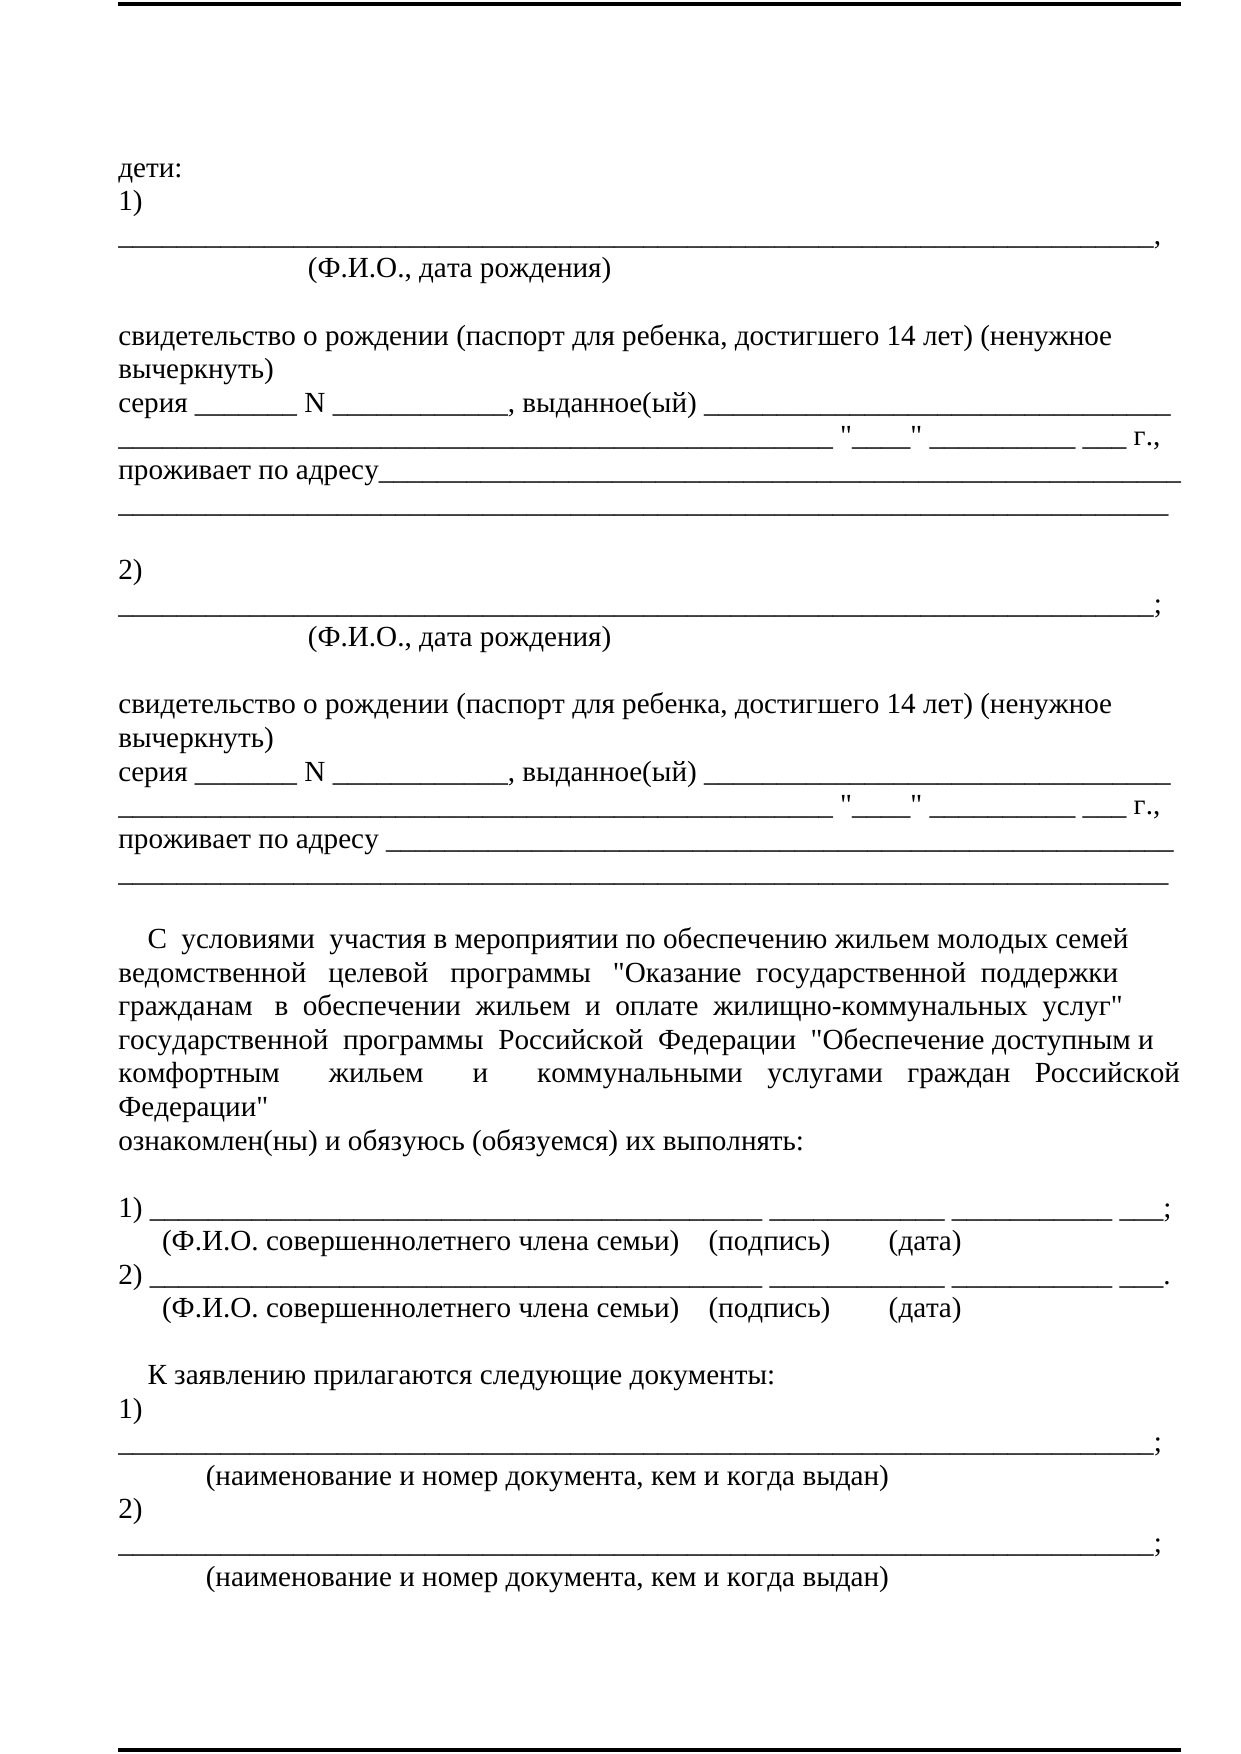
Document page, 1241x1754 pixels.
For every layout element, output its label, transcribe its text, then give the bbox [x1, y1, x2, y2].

text ________________________________________________________________________ [118, 854, 1181, 888]
text (Ф.И.О., дата рождения) [118, 619, 1181, 653]
text государственной программы Российской Федерации "Обеспечение доступным и [118, 1022, 1181, 1056]
text вычеркнуть) [118, 720, 1181, 754]
text К заявлению прилагаются следующие документы: [118, 1357, 1181, 1391]
text серия _______ N ____________, выданное(ый) ________________________________ [118, 754, 1181, 787]
text проживает по адресу_______________________________________________________ [118, 452, 1181, 485]
text ________________________________________________________________________ [118, 485, 1181, 519]
text 2) __________________________________________ ____________ ___________ ___. [118, 1257, 1181, 1290]
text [118, 1458, 1181, 1492]
text 2) _______________________________________________________________________; [118, 552, 1181, 619]
text вычеркнуть) [118, 351, 1181, 385]
text проживает по адресу ______________________________________________________ [118, 821, 1181, 854]
text ознакомлен(ны) и обязуюсь (обязуемся) их выполнять: [118, 1123, 1181, 1156]
text 1) _______________________________________________________________________, [118, 183, 1181, 251]
text свидетельство о рождении (паспорт для ребенка, достигшего 14 лет) (ненужное [118, 318, 1181, 351]
text дети: [118, 150, 1181, 183]
text 2) _______________________________________________________________________; [118, 1492, 1181, 1559]
text серия _______ N ____________, выданное(ый) ________________________________ [118, 385, 1181, 418]
text _________________________________________________ "____" __________ ___ г., [118, 787, 1181, 821]
text _________________________________________________ "____" __________ ___ г., [118, 418, 1181, 452]
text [118, 1559, 1181, 1592]
text С условиями участия в мероприятии по обеспечению жильем молодых семей [118, 921, 1181, 955]
text гражданам в обеспечении жильем и оплате жилищно-коммунальных услуг" [118, 988, 1181, 1022]
text ведомственной целевой программы "Оказание государственной поддержки [118, 955, 1181, 988]
text 1) _______________________________________________________________________; [118, 1391, 1181, 1458]
text комфортным жильем и коммунальными услугами граждан Российской Федерации" [118, 1056, 1181, 1123]
text (Ф.И.О., дата рождения) [118, 251, 1181, 284]
text свидетельство о рождении (паспорт для ребенка, достигшего 14 лет) (ненужное [118, 687, 1181, 720]
text (Ф.И.О. совершеннолетнего члена семьи) (подпись) (дата) [118, 1223, 1181, 1257]
text (Ф.И.О. совершеннолетнего члена семьи) (подпись) (дата) [118, 1290, 1181, 1324]
text 1) __________________________________________ ____________ ___________ ___; [118, 1190, 1181, 1223]
